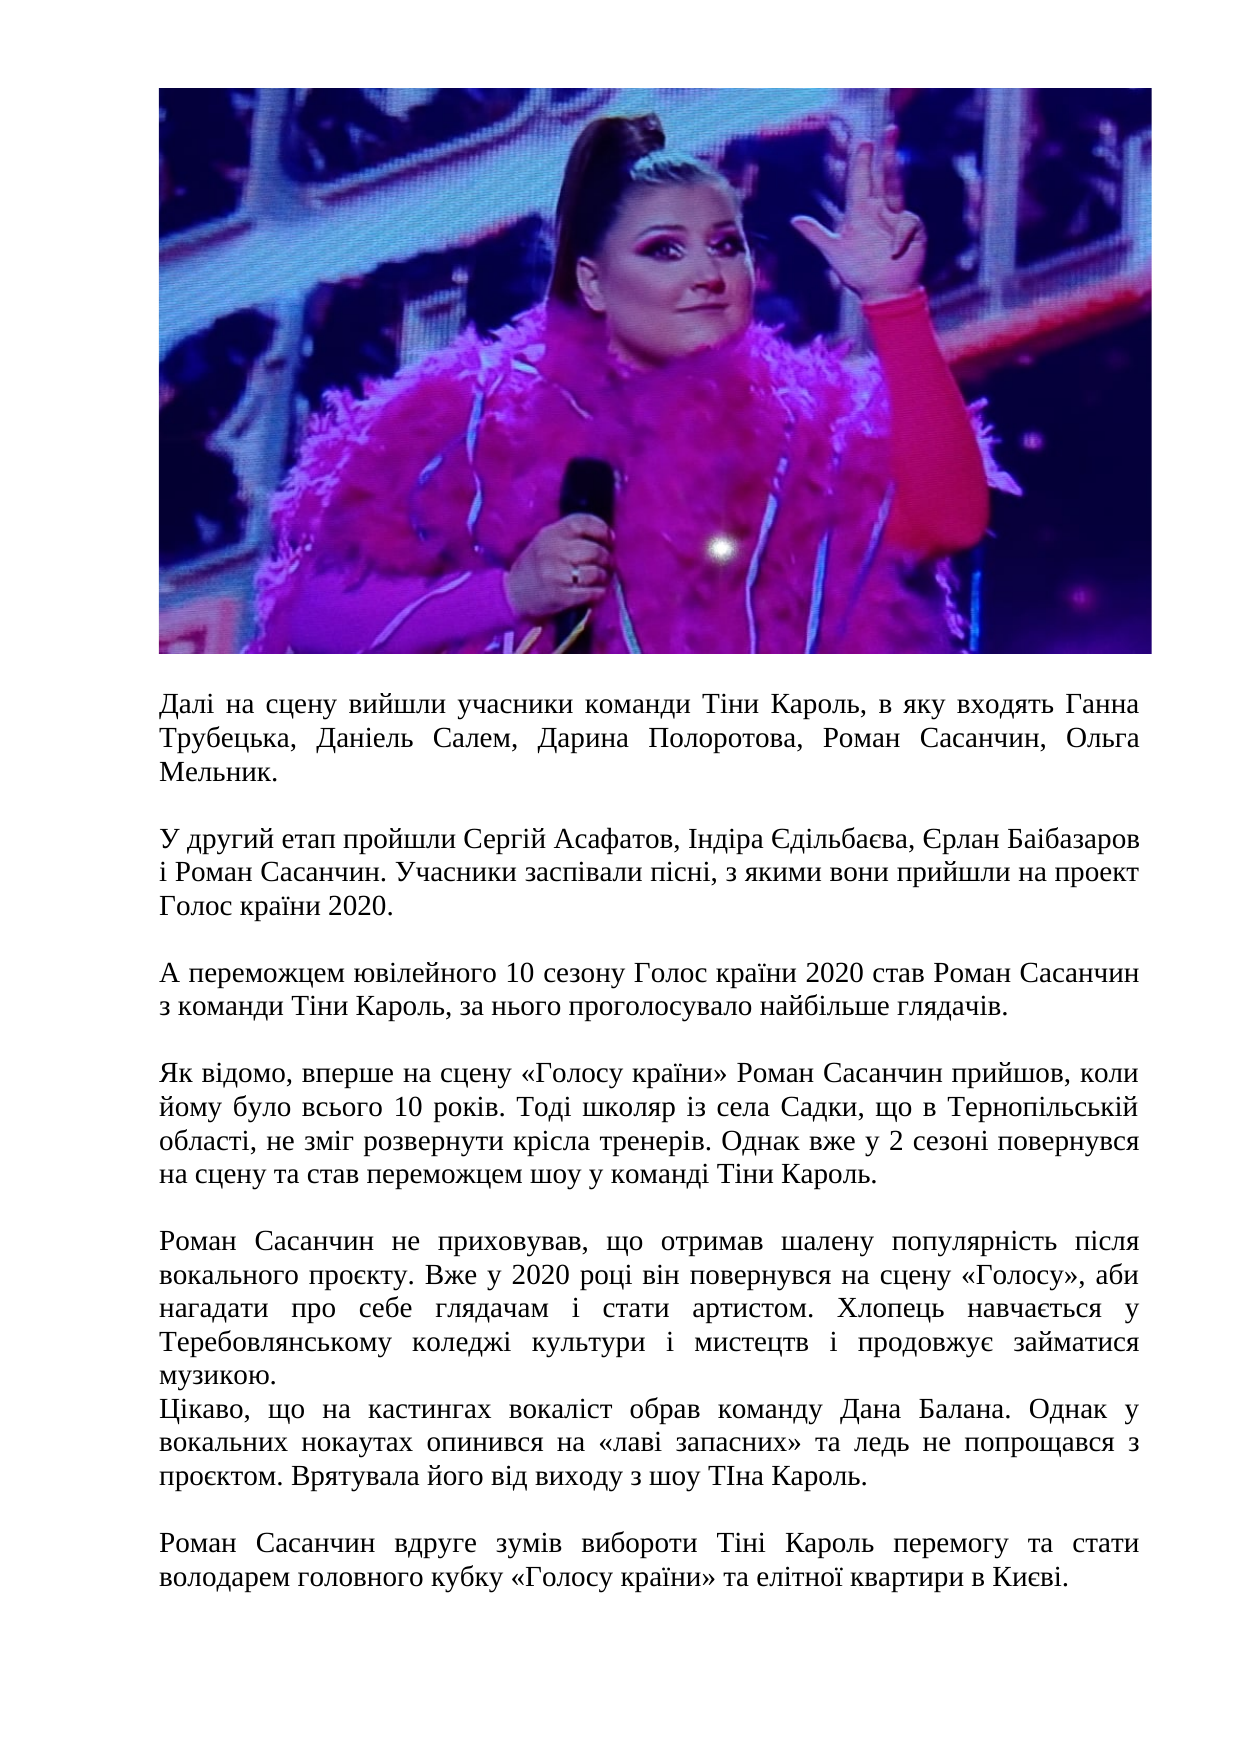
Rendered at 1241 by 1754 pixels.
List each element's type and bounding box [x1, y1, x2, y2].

picture [158, 88, 1152, 654]
table_header [148, 89, 1152, 1626]
